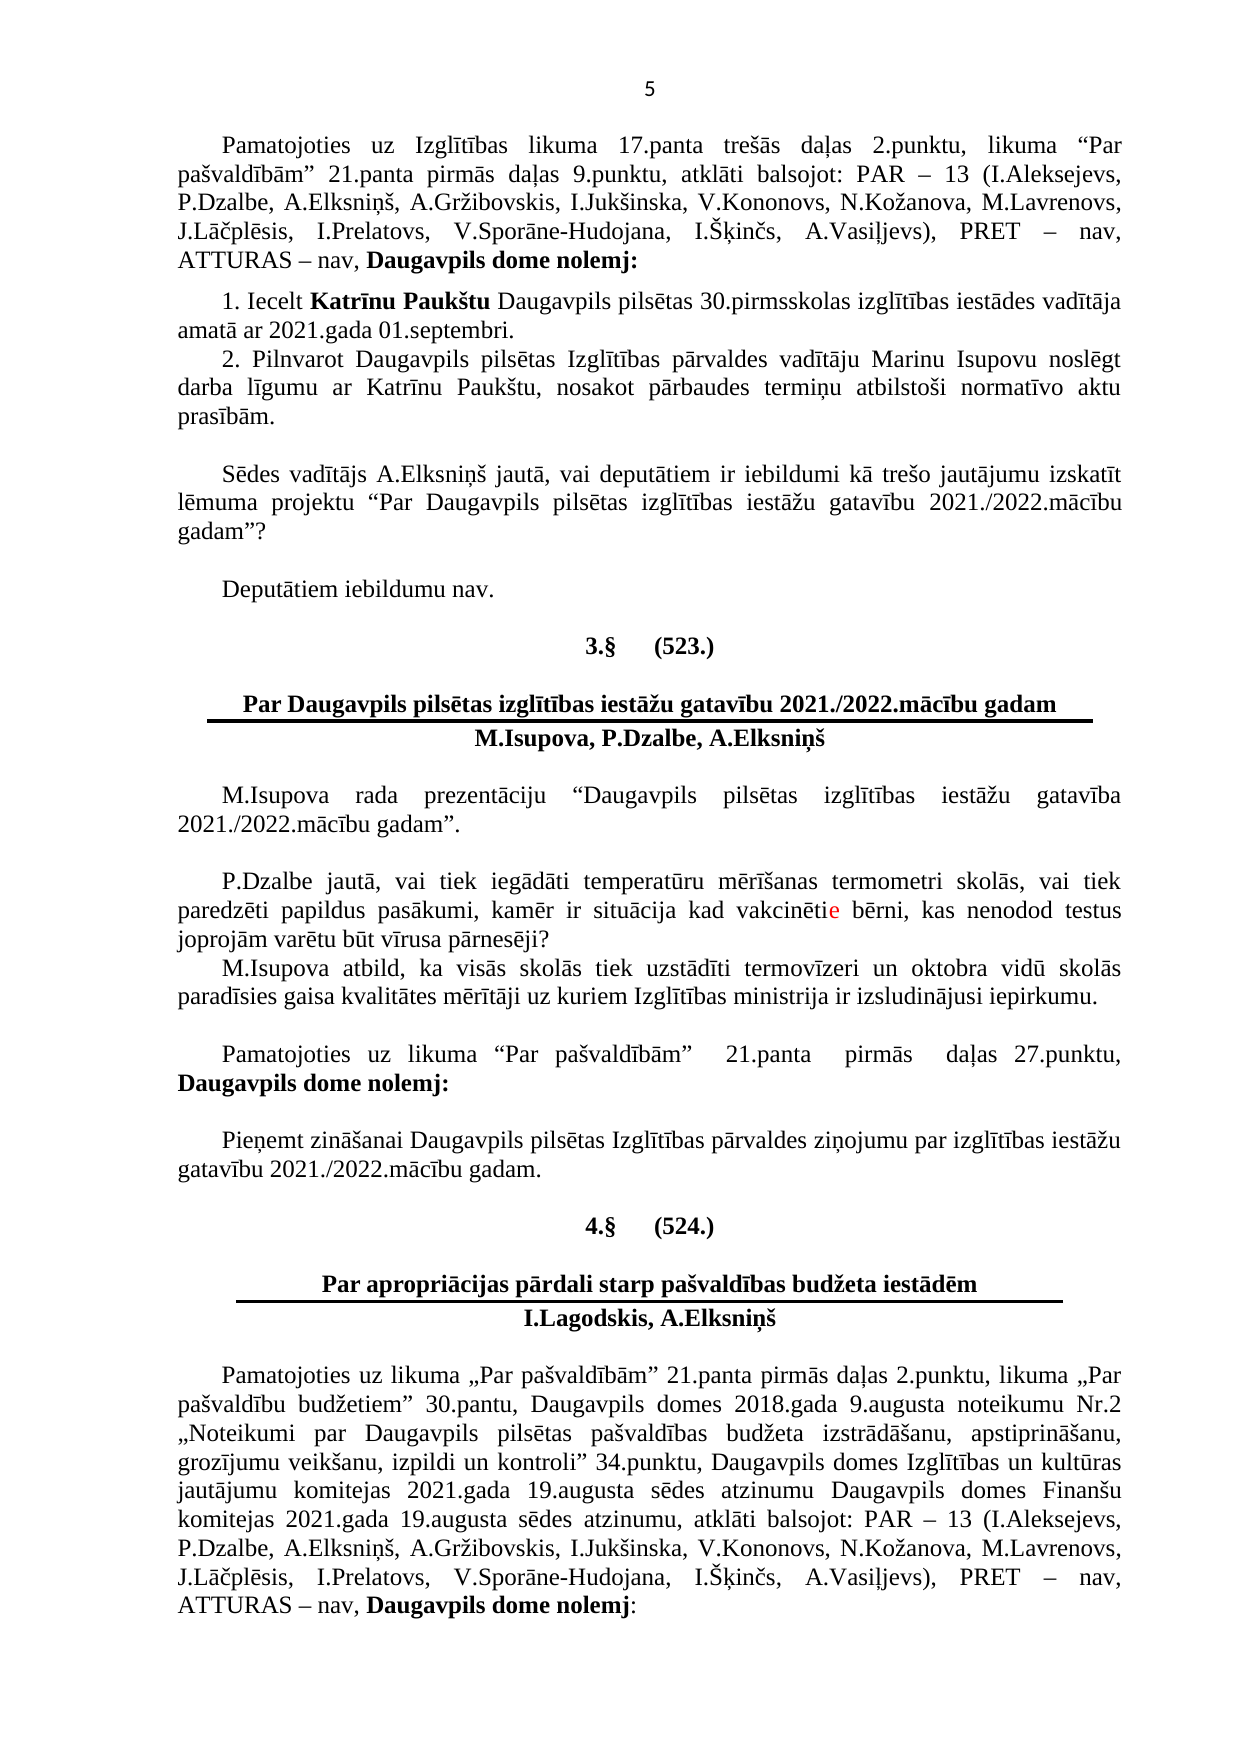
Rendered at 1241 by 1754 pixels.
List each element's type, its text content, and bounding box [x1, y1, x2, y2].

subtitle Par Daugavpils pilsētas izglītības iestāžu gatavību 2021./2022.mācību gadam [207, 689, 1093, 719]
text 2. Pilnvarot Daugavpils pilsētas Izglītības pārvaldes vadītāju Marinu Isupovu noslēgt darba līgumu ar Katrīnu Paukštu, nosakot pārbaudes termiņu atbilstoši normatīvo aktu prasībām. [177, 344, 1122, 430]
text 4.§ (524.) [177, 1211, 1122, 1240]
subtitle Par apropriācijas pārdali starp pašvaldības budžeta iestādēm [236, 1269, 1063, 1300]
text Pamatojoties uz Izglītības likuma 17.panta trešās daļas 2.punktu, likuma “Par pašvaldībām” 21.panta pirmās daļas 9.punktu, atklāti balsojot: PAR – 13 (I.Aleksejevs, P.Dzalbe, A.Elksniņš, A.Gržibovskis, I.Jukšinska, V.Kononovs, N.Kožanova, M.Lavrenovs, J.Lāčplēsis, I.Prelatovs, V.Sporāne-Hudojana, I.Šķinčs, A.Vasiļjevs), PRET – nav, ATTURAS – nav, Daugavpils dome nolemj: [177, 130, 1122, 274]
text Deputātiem iebildumu nav. [177, 574, 1122, 602]
text 3.§ (523.) [177, 631, 1122, 660]
text 1. Iecelt Katrīnu Paukštu Daugavpils pilsētas 30.pirmsskolas izglītības iestādes vadītāja amatā ar 2021.gada 01.septembri. [177, 286, 1122, 344]
text Pieņemt zināšanai Daugavpils pilsētas Izglītības pārvaldes ziņojumu par izglītības iestāžu gatavību 2021./2022.mācību gadam. [177, 1125, 1122, 1183]
text M.Isupova rada prezentāciju “Daugavpils pilsētas izglītības iestāžu gatavība 2021./2022.mācību gadam”. [177, 780, 1122, 838]
text P.Dzalbe jautā, vai tiek iegādāti temperatūru mērīšanas termometri skolās, vai tiek paredzēti papildus pasākumi, kamēr ir situācija kad vakcinētie bērni, kas nenodod testus joprojām varētu būt vīrusa pārnesēji? [177, 866, 1122, 953]
text M.Isupova, P.Dzalbe, A.Elksniņš [207, 723, 1093, 751]
text M.Isupova atbild, ka visās skolās tiek uzstādīti termovīzeri un oktobra vidū skolās paradīsies gaisa kvalitātes mērītāji uz kuriem Izglītības ministrija ir izsludinājusi iepirkumu. [177, 953, 1122, 1010]
text Pamatojoties uz likuma “Par pašvaldībām” 21.panta pirmās daļas 27.punktu, Daugavpils dome nolemj: [177, 1039, 1122, 1096]
text Pamatojoties uz likuma „Par pašvaldībām” 21.panta pirmās daļas 2.punktu, likuma „Par pašvaldību budžetiem” 30.pantu, Daugavpils domes 2018.gada 9.augusta noteikumu Nr.2 „Noteikumi par Daugavpils pilsētas pašvaldības budžeta izstrādāšanu, apstiprināšanu, grozījumu veikšanu, izpildi un kontroli” 34.punktu, Daugavpils domes Izglītības un kultūras jautājumu komitejas 2021.gada 19.augusta sēdes atzinumu Daugavpils domes Finanšu komitejas 2021.gada 19.augusta sēdes atzinumu, atklāti balsojot: PAR – 13 (I.Aleksejevs, P.Dzalbe, A.Elksniņš, A.Gržibovskis, I.Jukšinska, V.Kononovs, N.Kožanova, M.Lavrenovs, J.Lāčplēsis, I.Prelatovs, V.Sporāne-Hudojana, I.Šķinčs, A.Vasiļjevs), PRET – nav, ATTURAS – nav, Daugavpils dome nolemj: [177, 1360, 1122, 1619]
text I.Lagodskis, A.Elksniņš [236, 1303, 1063, 1332]
text Sēdes vadītājs A.Elksniņš jautā, vai deputātiem ir iebildumi kā trešo jautājumu izskatīt lēmuma projektu “Par Daugavpils pilsētas izglītības iestāžu gatavību 2021./2022.mācību gadam”? [177, 459, 1122, 545]
